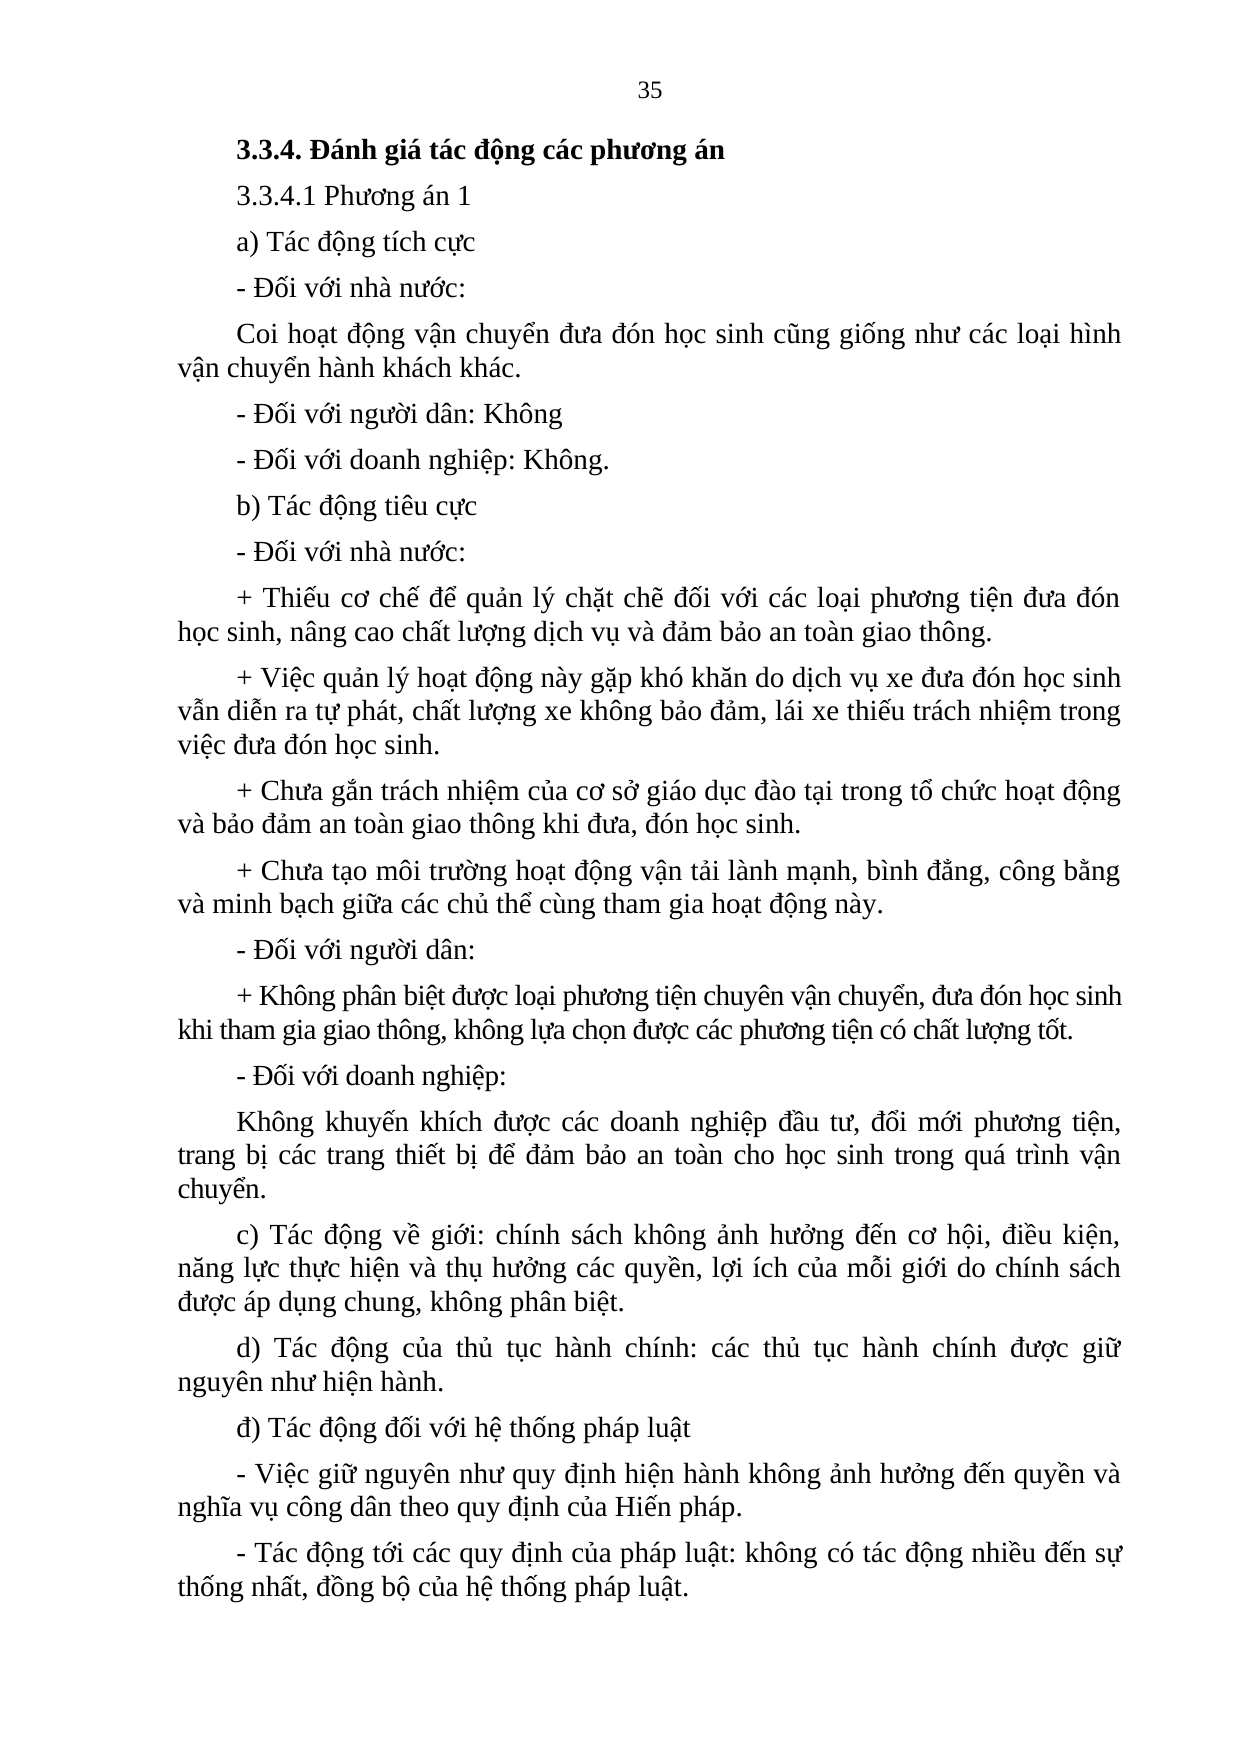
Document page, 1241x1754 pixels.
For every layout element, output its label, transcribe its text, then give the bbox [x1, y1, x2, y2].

text 3.3.4.1 Phương án 1 [177, 178, 1122, 212]
text - Tác động tới các quy định của pháp luật: không có tác động nhiều đến sự thống nhất, đồng bộ của hệ thống pháp luật. [177, 1535, 1122, 1602]
text d) Tác động của thủ tục hành chính: các thủ tục hành chính được giữ nguyên như hiện hành. [177, 1330, 1122, 1397]
text - Đối với doanh nghiệp: [177, 1058, 1122, 1091]
text + Không phân biệt được loại phương tiện chuyên vận chuyển, đưa đón học sinh khi tham gia giao thông, không lựa chọn được các phương tiện có chất lượng tốt. [177, 978, 1122, 1045]
text - Việc giữ nguyên như quy định hiện hành không ảnh hưởng đến quyền và nghĩa vụ công dân theo quy định của Hiến pháp. [177, 1456, 1122, 1523]
text + Việc quản lý hoạt động này gặp khó khăn do dịch vụ xe đưa đón học sinh vẫn diễn ra tự phát, chất lượng xe không bảo đảm, lái xe thiếu trách nhiệm trong việc đưa đón học sinh. [177, 660, 1122, 761]
text c) Tác động về giới: chính sách không ảnh hưởng đến cơ hội, điều kiện, năng lực thực hiện và thụ hưởng các quyền, lợi ích của mỗi giới do chính sách được áp dụng chung, không phân biệt. [177, 1217, 1122, 1318]
text 3.3.4. Đánh giá tác động các phương án [177, 132, 1122, 166]
text Không khuyến khích được các doanh nghiệp đầu tư, đổi mới phương tiện, trang bị các trang thiết bị để đảm bảo an toàn cho học sinh trong quá trình vận chuyển. [177, 1104, 1122, 1204]
text + Thiếu cơ chế để quản lý chặt chẽ đối với các loại phương tiện đưa đón học sinh, nâng cao chất lượng dịch vụ và đảm bảo an toàn giao thông. [177, 580, 1122, 647]
text - Đối với người dân: [177, 932, 1122, 966]
text - Đối với nhà nước: [177, 271, 1122, 304]
text + Chưa gắn trách nhiệm của cơ sở giáo dục đào tại trong tổ chức hoạt động và bảo đảm an toàn giao thông khi đưa, đón học sinh. [177, 773, 1122, 840]
text Coi hoạt động vận chuyển đưa đón học sinh cũng giống như các loại hình vận chuyển hành khách khác. [177, 317, 1122, 384]
text b) Tác động tiêu cực [177, 488, 1122, 522]
text đ) Tác động đối với hệ thống pháp luật [177, 1410, 1122, 1443]
text - Đối với doanh nghiệp: Không. [177, 442, 1122, 476]
text - Đối với người dân: Không [177, 396, 1122, 430]
text + Chưa tạo môi trường hoạt động vận tải lành mạnh, bình đẳng, công bằng và minh bạch giữa các chủ thể cùng tham gia hoạt động này. [177, 853, 1122, 920]
text a) Tác động tích cực [177, 224, 1122, 258]
text - Đối với nhà nước: [177, 534, 1122, 568]
